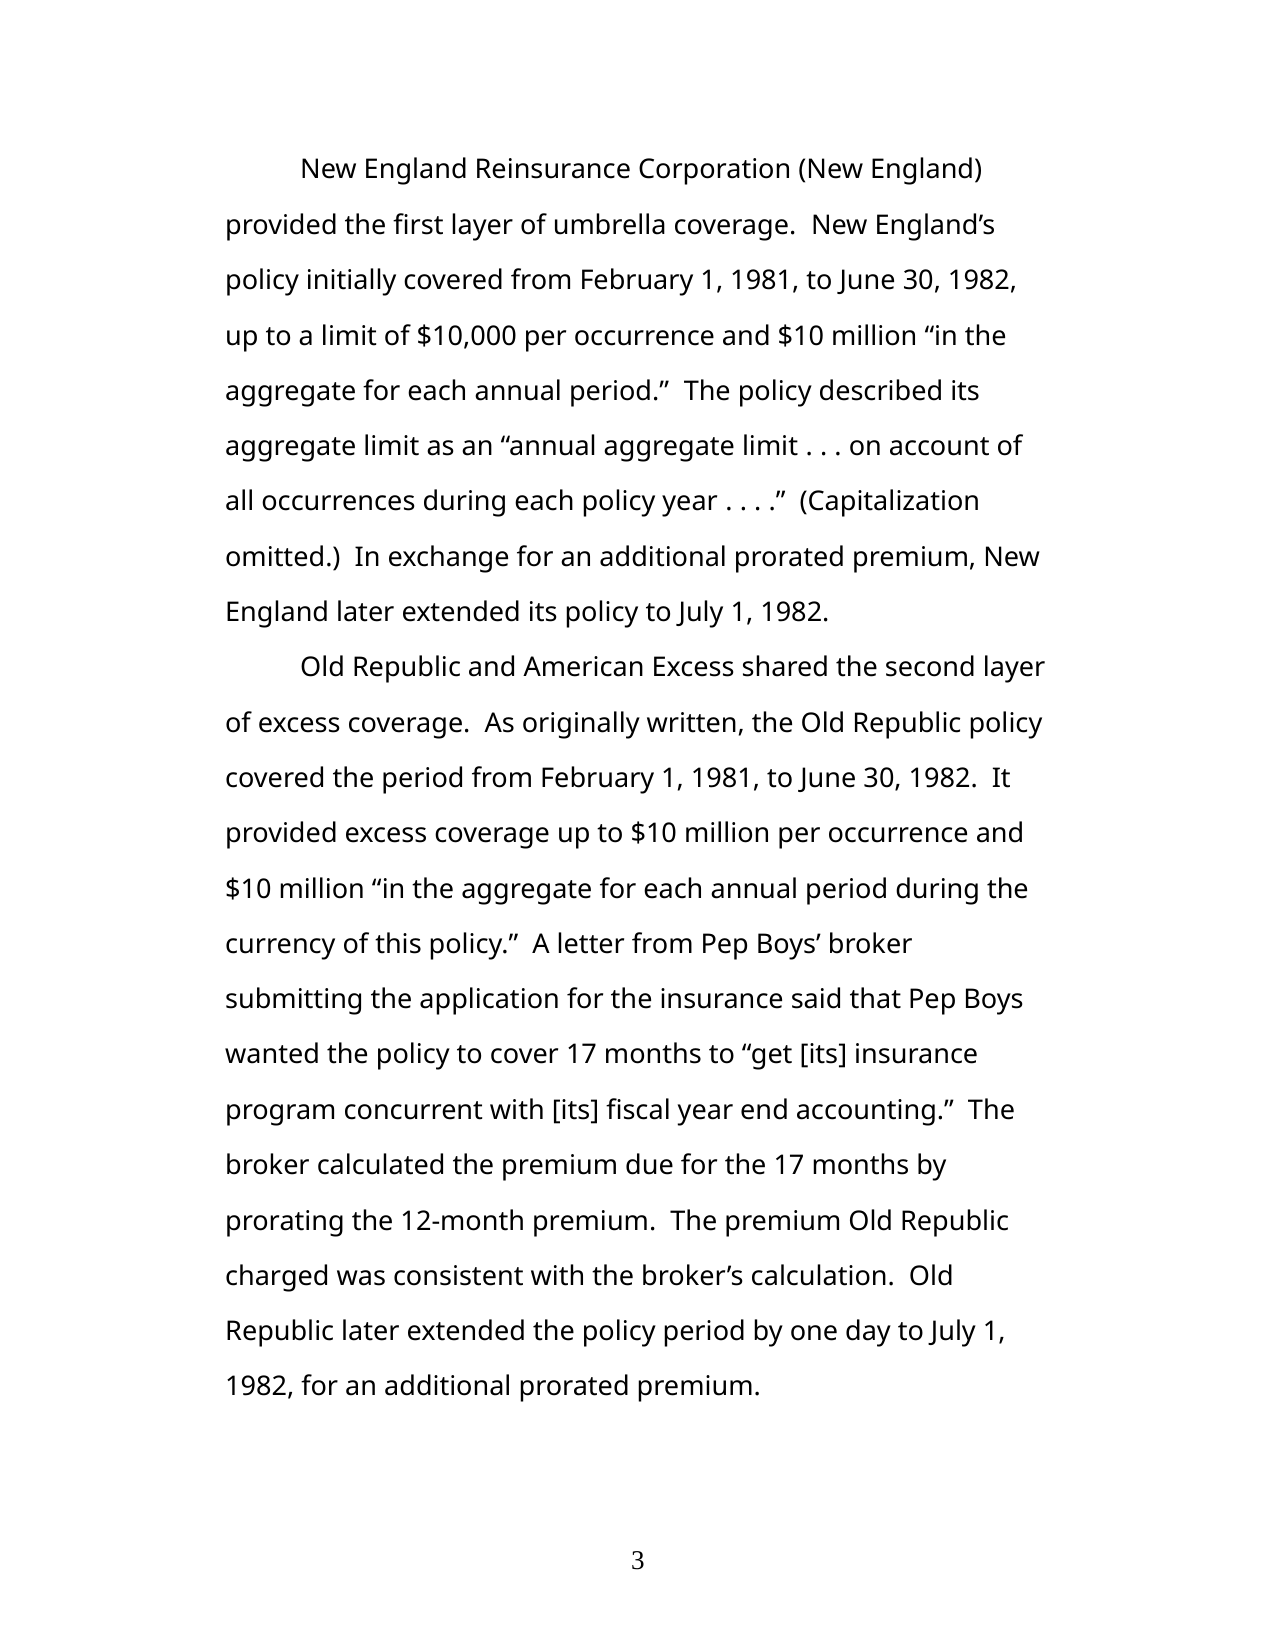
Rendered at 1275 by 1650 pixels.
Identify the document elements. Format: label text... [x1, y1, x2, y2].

text Old Republic and American Excess shared the second layer of excess coverage. As originally written, the Old Republic policy covered the period from February 1, 1981, to June 30, 1982. It provided excess coverage up to $10 million per occurrence and $10 million “in the aggregate for each annual period during the currency of this policy.” A letter from Pep Boys’ broker submitting the application for the insurance said that Pep Boys wanted the policy to cover 17 months to “get [its] insurance program concurrent with [its] fiscal year end accounting.” The broker calculated the premium due for the 17 months by prorating the 12-month premium. The premium Old Republic charged was consistent with the broker’s calculation. Old Republic later extended the policy period by one day to July 1, 1982, for an additional prorated premium. [225, 648, 1050, 1404]
text New England Reinsurance Corporation (New England) provided the first layer of umbrella coverage. New England’s policy initially covered from February 1, 1981, to June 30, 1982, up to a limit of $10,000 per occurrence and $10 million “in the aggregate for each annual period.” The policy described its aggregate limit as an “annual aggregate limit . . . on account of all occurrences during each policy year . . . .” (Capitalization omitted.) In exchange for an additional prorated premium, New England later extended its policy to July 1, 1982. [225, 150, 1050, 629]
